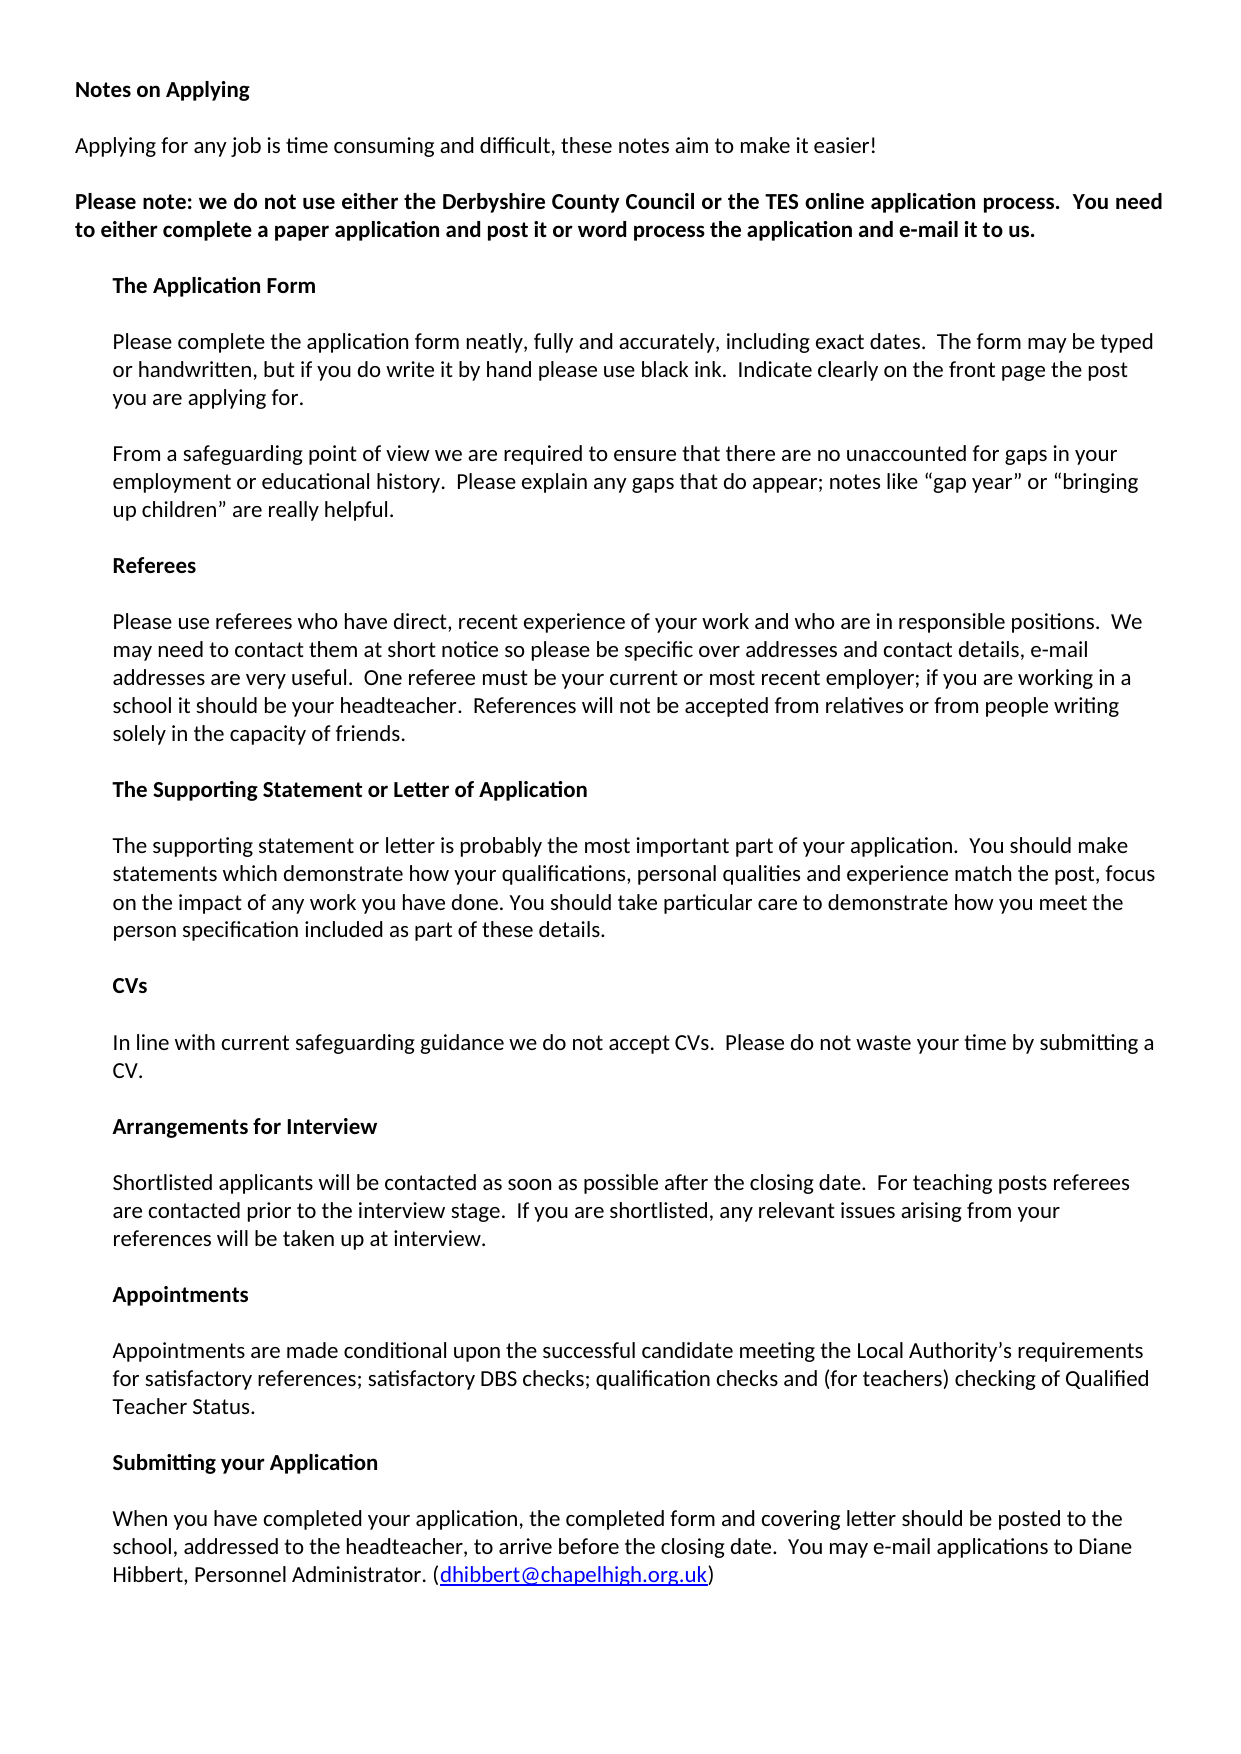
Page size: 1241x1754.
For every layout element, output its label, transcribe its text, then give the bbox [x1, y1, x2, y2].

text Please use referees who have direct, recent experience of your work and who are in responsible positions. We may need to contact them at short notice so please be specific over addresses and contact details, e-mail addresses are very useful. One referee must be your current or most recent employer; if you are working in a school it should be your headteacher. References will not be accepted from relatives or from people writing solely in the capacity of friends. [112, 607, 1165, 747]
text In line with current safeguarding guidance we do not accept CVs. Please do not waste your time by submitting a CV. [112, 1028, 1165, 1084]
text Arrangements for Interview [112, 1112, 1165, 1140]
text Referees [112, 551, 1165, 579]
text Notes on Applying [75, 75, 1165, 103]
text When you have completed your application, the completed form and covering letter should be posted to the school, addressed to the headteacher, to arrive before the closing date. You may e-mail applications to Diane Hibbert, Personnel Administrator. (dhibbert@chapelhigh.org.uk) [112, 1504, 1165, 1588]
text Please complete the application form neatly, fully and accurately, including exact dates. The form may be typed or handwritten, but if you do write it by hand please use black ink. Indicate clearly on the front page the post you are applying for. [112, 327, 1165, 411]
text The Supporting Statement or Letter of Application [75, 776, 1165, 803]
text From a safeguarding point of view we are required to ensure that there are no unaccounted for gaps in your employment or educational history. Please explain any gaps that do appear; notes like “gap year” or “bringing up children” are really helpful. [112, 439, 1165, 523]
text Submitting your Application [112, 1448, 1165, 1476]
text Shortlisted applicants will be contacted as soon as possible after the closing date. For teaching posts referees are contacted prior to the interview stage. If you are shortlisted, any relevant issues arising from your references will be taken up at interview. [112, 1168, 1165, 1252]
text CVs [112, 972, 1165, 1000]
text Applying for any job is time consuming and difficult, these notes aim to make it easier! [75, 131, 1165, 159]
text The supporting statement or letter is probably the most important part of your application. You should make statements which demonstrate how your qualifications, personal qualities and experience match the post, focus on the impact of any work you have done. You should take particular care to demonstrate how you meet the person specification included as part of these details. [112, 832, 1165, 944]
text Appointments [112, 1280, 1165, 1308]
text Please note: we do not use either the Derbyshire County Council or the TES online application process. You need to either complete a paper application and post it or word process the application and e-mail it to us. [75, 187, 1165, 243]
text The Application Form [112, 271, 1165, 299]
text Appointments are made conditional upon the successful candidate meeting the Local Authority’s requirements for satisfactory references; satisfactory DBS checks; qualification checks and (for teachers) checking of Qualified Teacher Status. [112, 1336, 1165, 1420]
